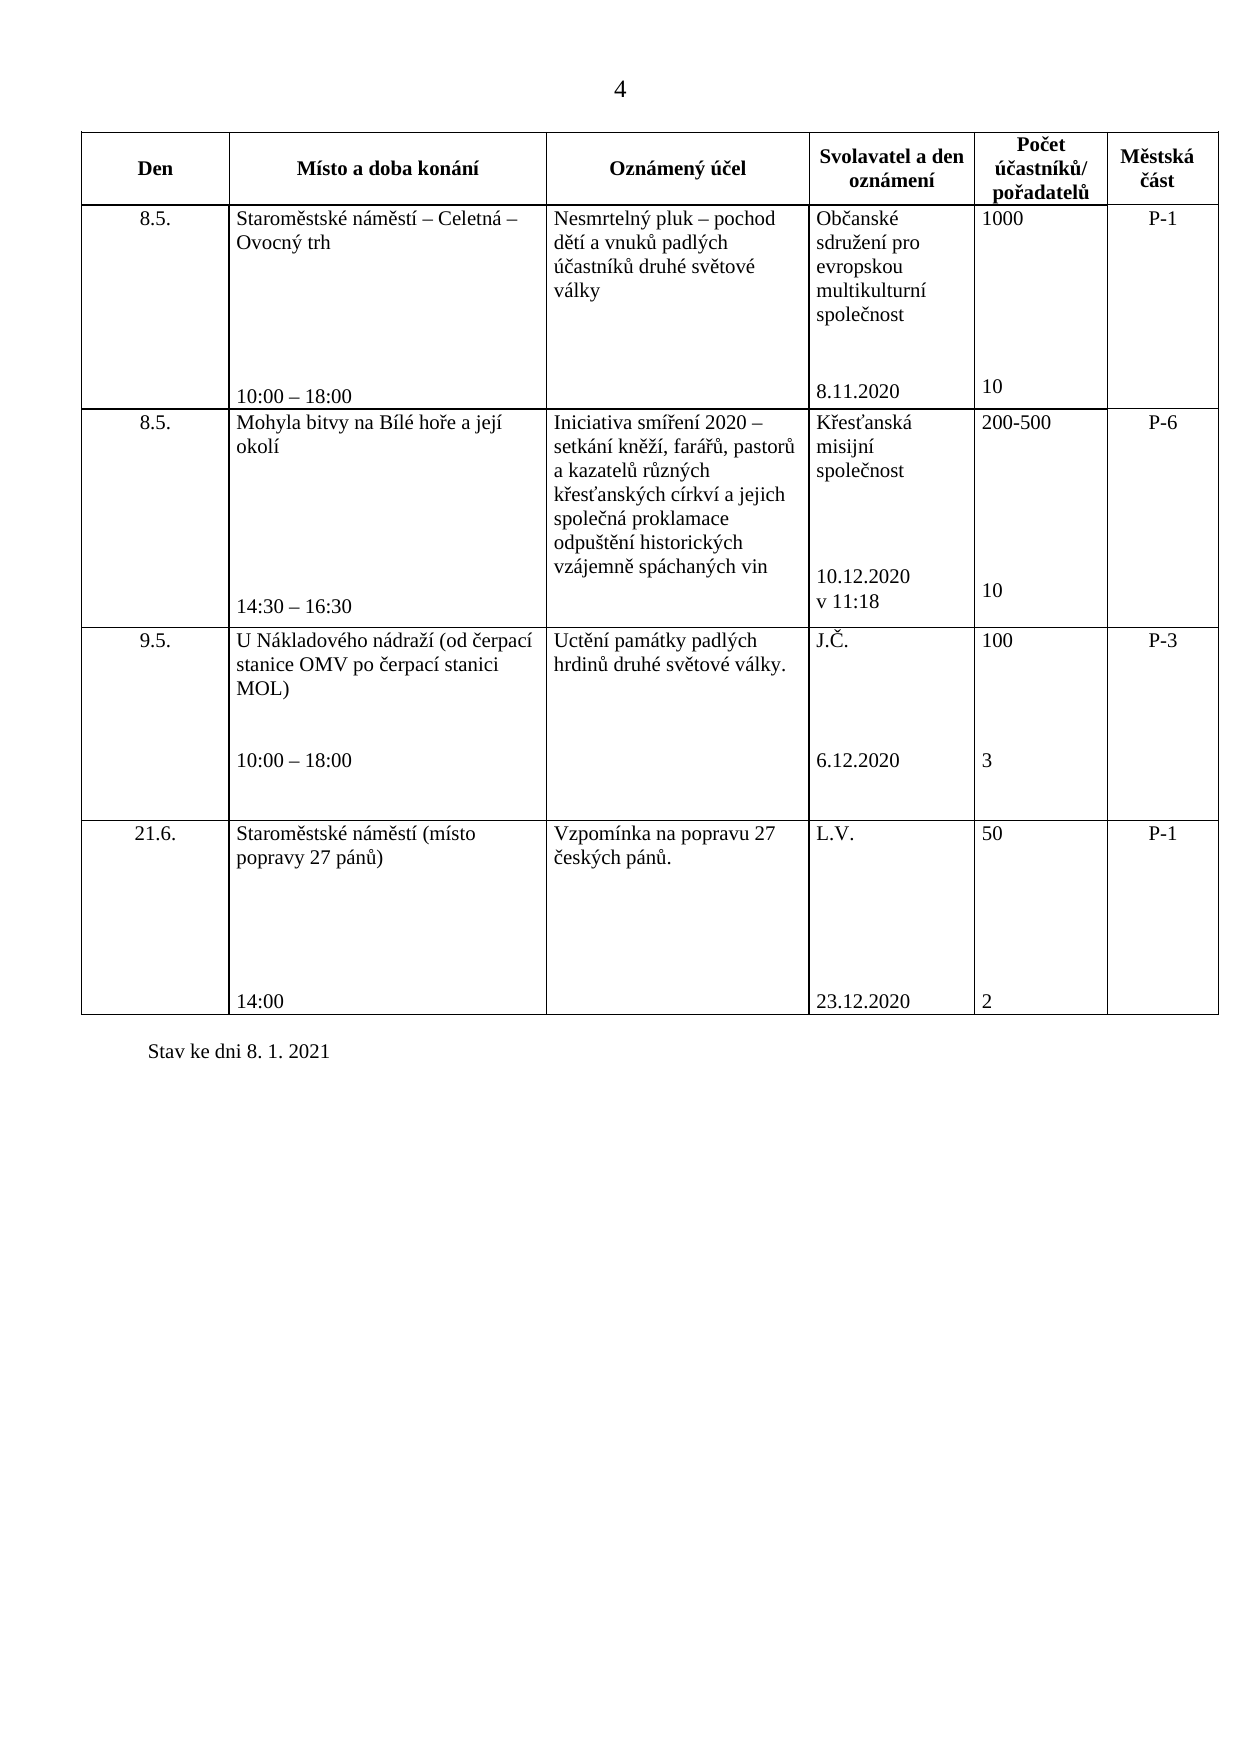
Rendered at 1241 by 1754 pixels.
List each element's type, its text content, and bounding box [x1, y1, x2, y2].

table_cell Nesmrtelný pluk – pochod dětí a vnuků padlých účastníků druhé světové války [547, 206, 808, 408]
table_header Oznámený účel [547, 133, 809, 204]
table_cell U Nákladového nádraží (od čerpací stanice OMV po čerpací stanici MOL) 10:00 – 18:00 [230, 628, 546, 819]
table_cell 8.5. [82, 206, 228, 408]
table_cell Vzpomínka na popravu 27 českých pánů. [547, 821, 808, 1013]
table_cell P-1 [1108, 205, 1218, 408]
table_header Městská část [1108, 133, 1218, 204]
table_cell Křesťanská misijní společnost 10.12.2020 v 11:18 [810, 410, 974, 626]
table_cell 9.5. [82, 628, 228, 819]
table_cell 50 2 [975, 821, 1107, 1013]
table_cell 8.5. [82, 410, 228, 626]
table_cell P-3 [1108, 628, 1218, 819]
text Stav ke dni 8. 1. 2021 [148, 1039, 1092, 1063]
table_cell Občanské sdružení pro evropskou multikulturní společnost 8.11.2020 [810, 206, 974, 408]
table_cell J.Č. 6.12.2020 [810, 628, 974, 819]
table_cell Staroměstské náměstí (místo popravy 27 pánů) 14:00 [230, 821, 546, 1013]
table_header Den [82, 133, 229, 204]
table_cell Uctění památky padlých hrdinů druhé světové války. [547, 628, 808, 819]
table_header Místo a doba konání [230, 133, 546, 204]
table_cell L.V. 23.12.2020 [810, 821, 974, 1013]
table_cell P-6 [1108, 409, 1218, 626]
table_cell Mohyla bitvy na Bílé hoře a její okolí 14:30 – 16:30 [230, 410, 546, 626]
table_cell 21.6. [82, 821, 228, 1013]
table_cell Staroměstské náměstí – Celetná – Ovocný trh 10:00 – 18:00 [230, 206, 546, 408]
table_cell 1000 10 [975, 206, 1107, 408]
table_cell 200-500 10 [975, 410, 1107, 626]
table_header Počet účastníků/ pořadatelů [975, 133, 1107, 204]
table_cell Iniciativa smíření 2020 – setkání kněží, farářů, pastorů a kazatelů různých křesťanských církví a jejich společná proklamace odpuštění historických vzájemně spáchaných vin [547, 410, 808, 626]
table_cell P-1 [1108, 821, 1218, 1013]
table_cell 100 3 [975, 628, 1107, 819]
table_header Svolavatel a den oznámení [810, 133, 974, 204]
